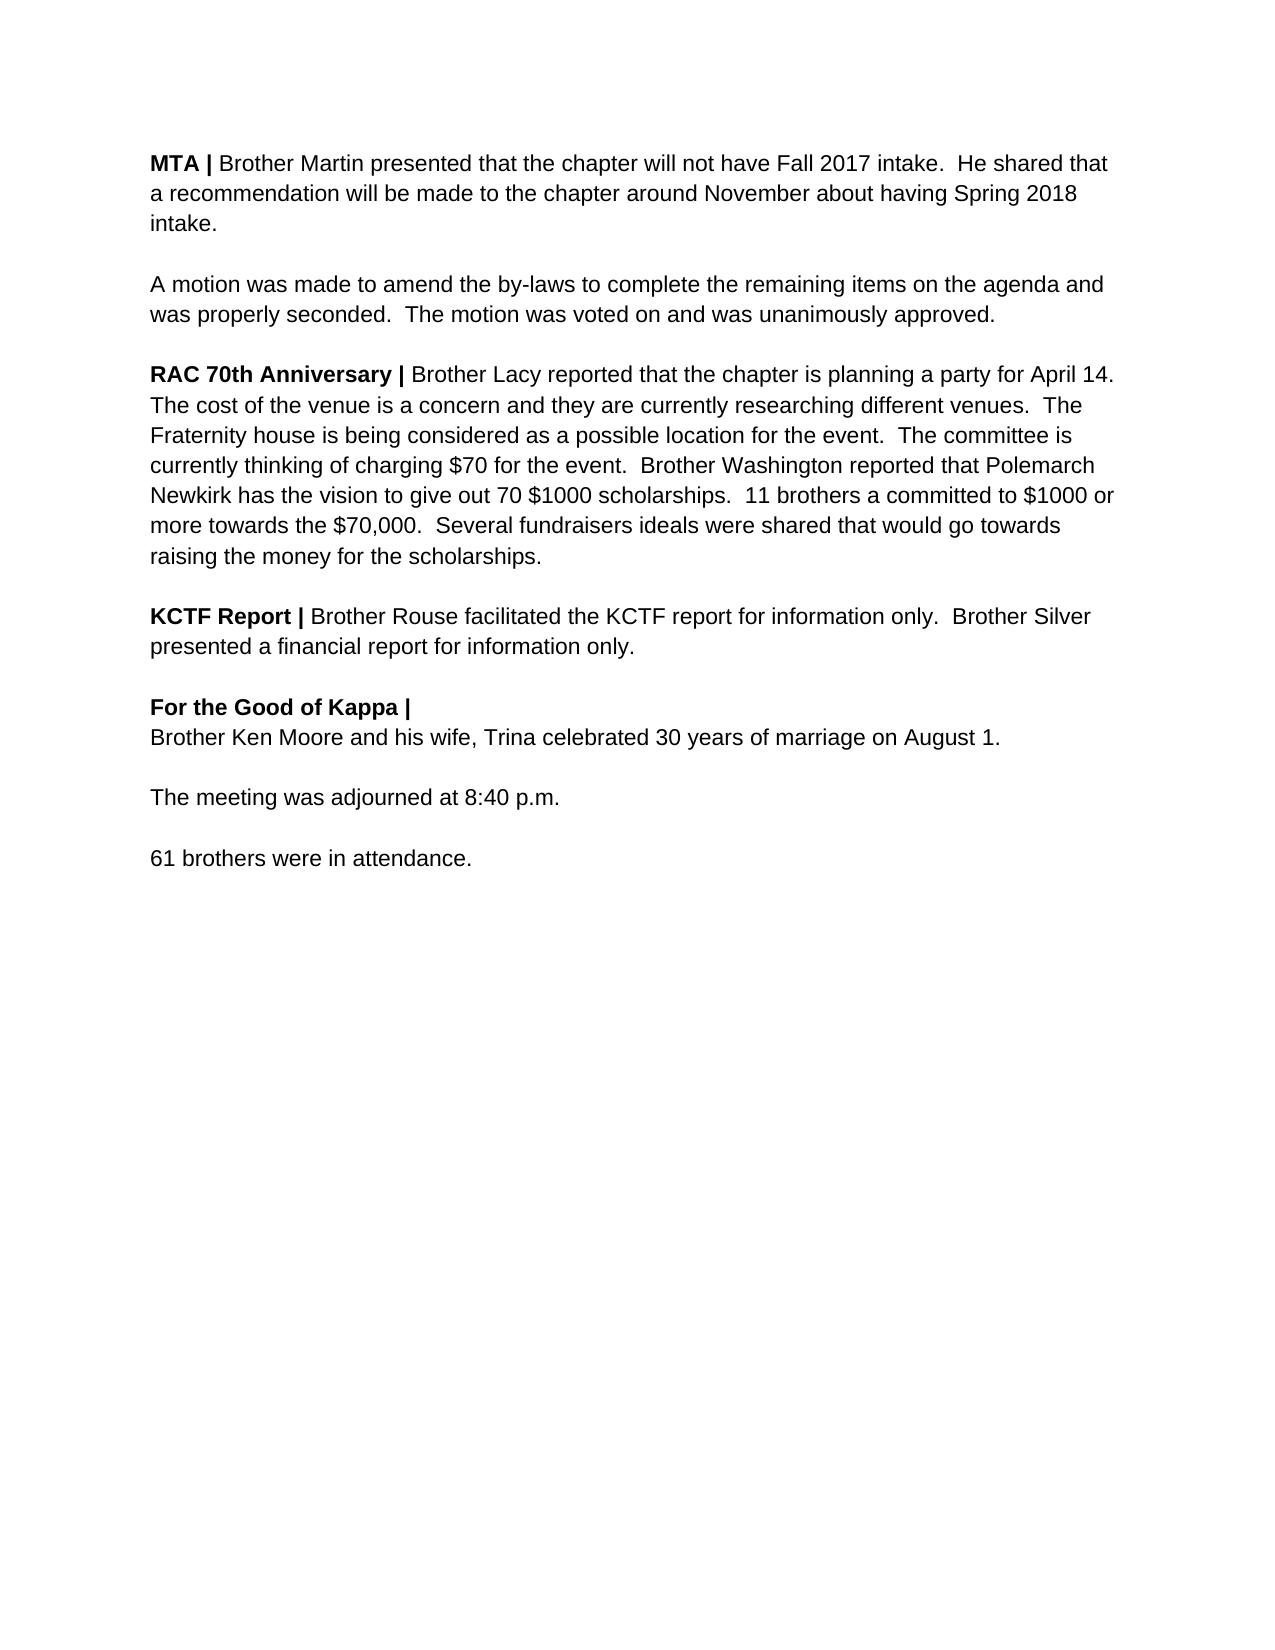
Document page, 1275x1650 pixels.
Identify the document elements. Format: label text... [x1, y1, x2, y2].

text Brother Ken Moore and his wife, Trina celebrated 30 years of marriage on August 1. [150, 724, 1125, 750]
text For the Good of Kappa | [150, 694, 1125, 720]
text MTA | Brother Martin presented that the chapter will not have Fall 2017 intake. He shared that a recommendation will be made to the chapter around November about having Spring 2018 intake. [150, 150, 1125, 237]
text RAC 70th Anniversary | Brother Lacy reported that the chapter is planning a party for April 14. The cost of the venue is a concern and they are currently researching different venues. The Fraternity house is being considered as a possible location for the event. The committee is currently thinking of charging $70 for the event. Brother Washington reported that Polemarch Newkirk has the vision to give out 70 $1000 scholarships. 11 brothers a committed to $1000 or more towards the $70,000. Several fundraisers ideals were shared that would go towards raising the money for the scholarships. [150, 361, 1125, 569]
text The meeting was adjourned at 8:40 p.m. [150, 784, 1125, 811]
text A motion was made to amend the by-laws to complete the remaining items on the agenda and was properly seconded. The motion was voted on and was unanimously approved. [150, 271, 1125, 327]
text KCTF Report | Brother Rouse facilitated the KCTF report for information only. Brother Silver presented a financial report for information only. [150, 603, 1125, 660]
text 61 brothers were in attendance. [150, 845, 1125, 871]
